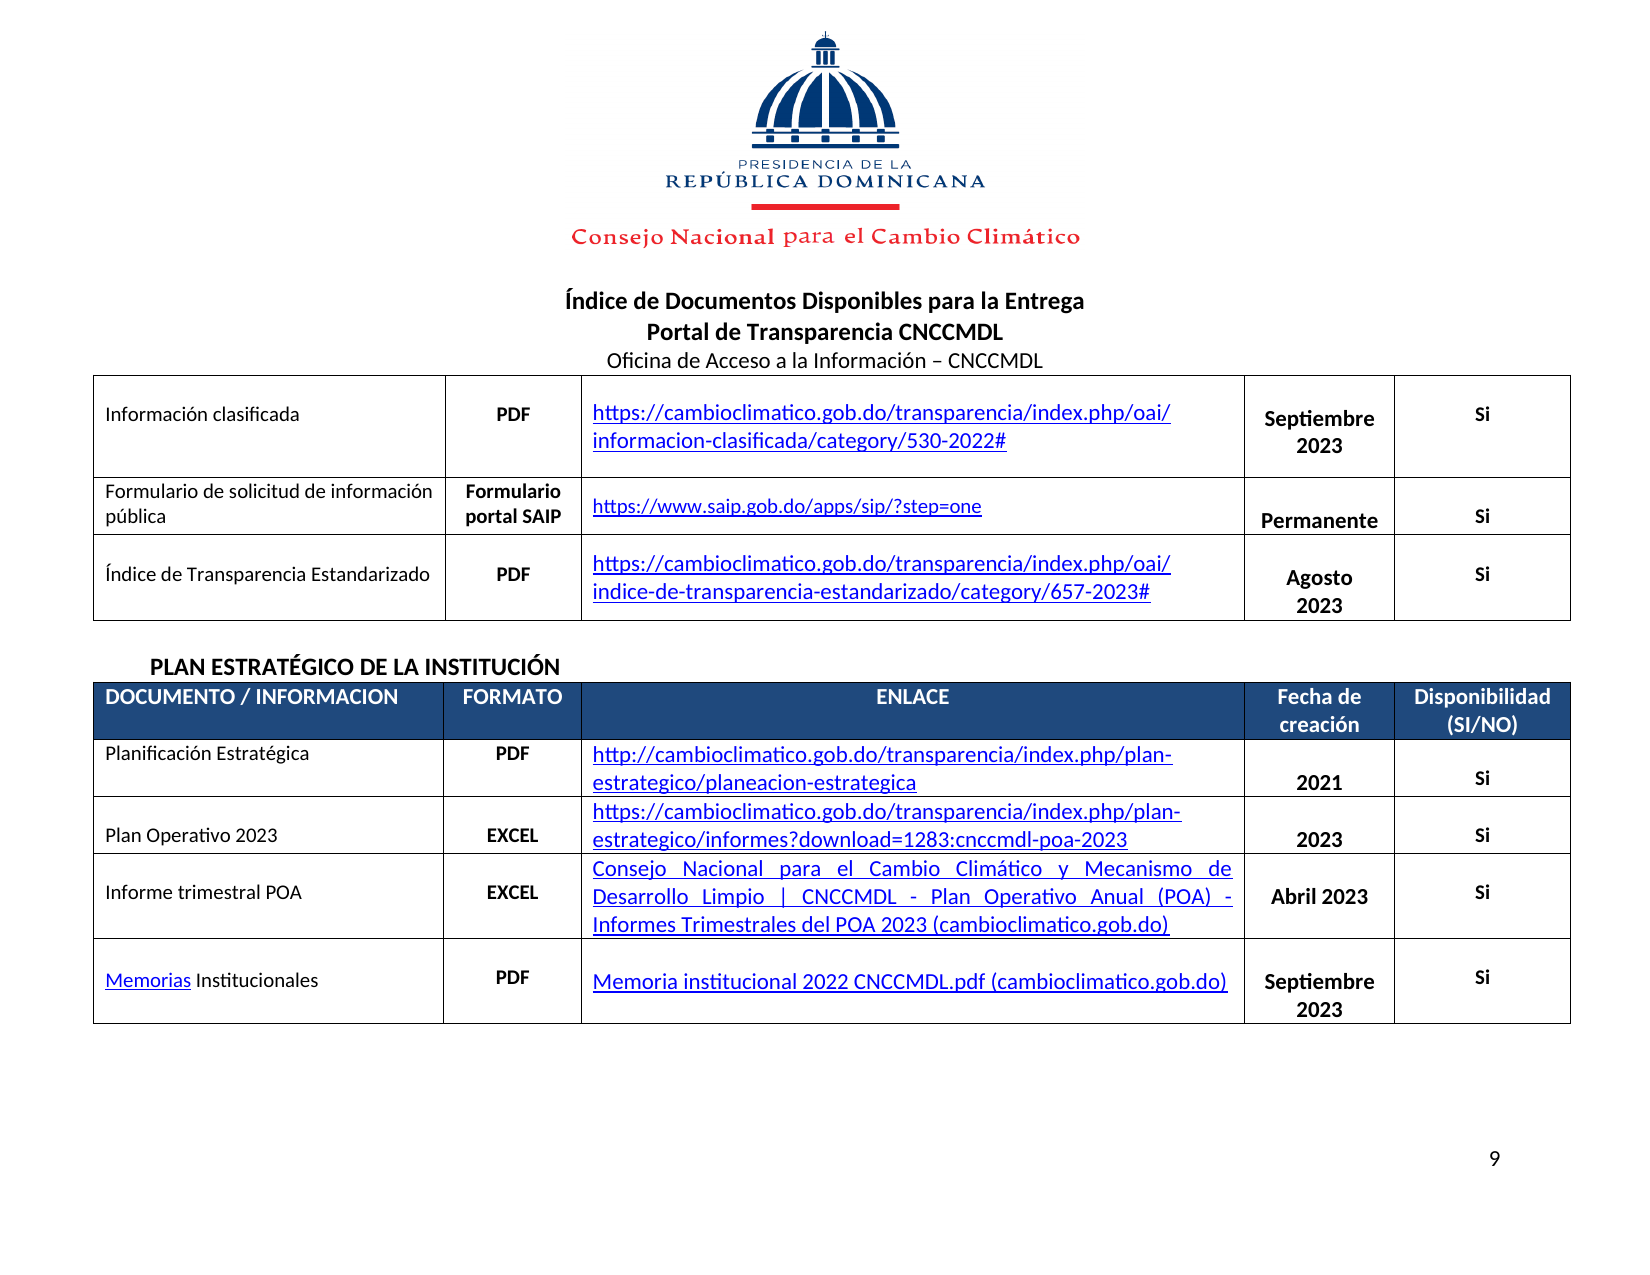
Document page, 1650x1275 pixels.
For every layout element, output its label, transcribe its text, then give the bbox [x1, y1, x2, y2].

table_cell Memorias Institucionales [94, 939, 443, 1023]
table_cell PDF [446, 535, 581, 619]
table_header ENLACE [582, 683, 1244, 739]
table_cell Plan Operativo 2023 [94, 797, 443, 853]
table_cell PDF [444, 740, 581, 796]
table_cell https://cambioclimatico.gob.do/transparencia/index.php/oai/informacion-clasificada/category/530-2022# [582, 376, 1244, 477]
table_cell Si [1395, 535, 1570, 619]
table_cell Memoria institucional 2022 CNCCMDL.pdf (cambioclimatico.gob.do) [582, 939, 1244, 1023]
table_cell Abril 2023 [1245, 854, 1394, 938]
table_cell https://cambioclimatico.gob.do/transparencia/index.php/oai/indice-de-transparencia-estandarizado/category/657-2023# [582, 535, 1244, 619]
table_cell Si [1395, 376, 1570, 477]
table_cell Septiembre 2023 [1245, 939, 1394, 1023]
table_header Disponibilidad (SI/NO) [1395, 683, 1570, 739]
table_header FORMATO [444, 683, 581, 739]
table_cell 2023 [1245, 797, 1394, 853]
table_cell Planificación Estratégica [94, 740, 443, 796]
picture [565, 29, 1085, 250]
table_cell Si [1395, 939, 1570, 1023]
table_cell Consejo Nacional para el Cambio Climático y Mecanismo de Desarrollo Limpio | CNCCMDL - Plan Operativo Anual (POA) - Informes Trimestrales del POA 2023 (cambioclimatico.gob.do) [582, 854, 1244, 938]
table_cell Septiembre 2023 [1245, 376, 1394, 477]
table_cell Si [1395, 740, 1570, 796]
table_cell PDF [446, 376, 581, 477]
table_cell Agosto 2023 [1245, 535, 1394, 619]
table_cell EXCEL [444, 854, 581, 938]
table_cell PDF [444, 939, 581, 1023]
table_cell Información clasificada [94, 376, 445, 477]
table_cell Formulario portal SAIP [446, 478, 581, 534]
table_cell EXCEL [444, 797, 581, 853]
table_cell https://www.saip.gob.do/apps/sip/?step=one [582, 478, 1244, 534]
table_cell Informe trimestral POA [94, 854, 443, 938]
table_header Fecha de creación [1245, 683, 1394, 739]
table_cell Si [1395, 797, 1570, 853]
table_cell Si [1395, 854, 1570, 938]
table_cell 2021 [1245, 740, 1394, 796]
table_cell Permanente [1245, 478, 1394, 534]
text PLAN ESTRATÉGICO DE LA INSTITUCIÓN [150, 651, 1500, 682]
table_cell http://cambioclimatico.gob.do/transparencia/index.php/plan-estrategico/planeacion-estrategica [582, 740, 1244, 796]
table_cell Si [1395, 478, 1570, 534]
table_header DOCUMENTO / INFORMACION [94, 683, 443, 739]
table_cell https://cambioclimatico.gob.do/transparencia/index.php/plan-estrategico/informes?download=1283:cnccmdl-poa-2023 [582, 797, 1244, 853]
table_cell Índice de Transparencia Estandarizado [94, 535, 445, 619]
table_cell Formulario de solicitud de información pública [94, 478, 445, 534]
